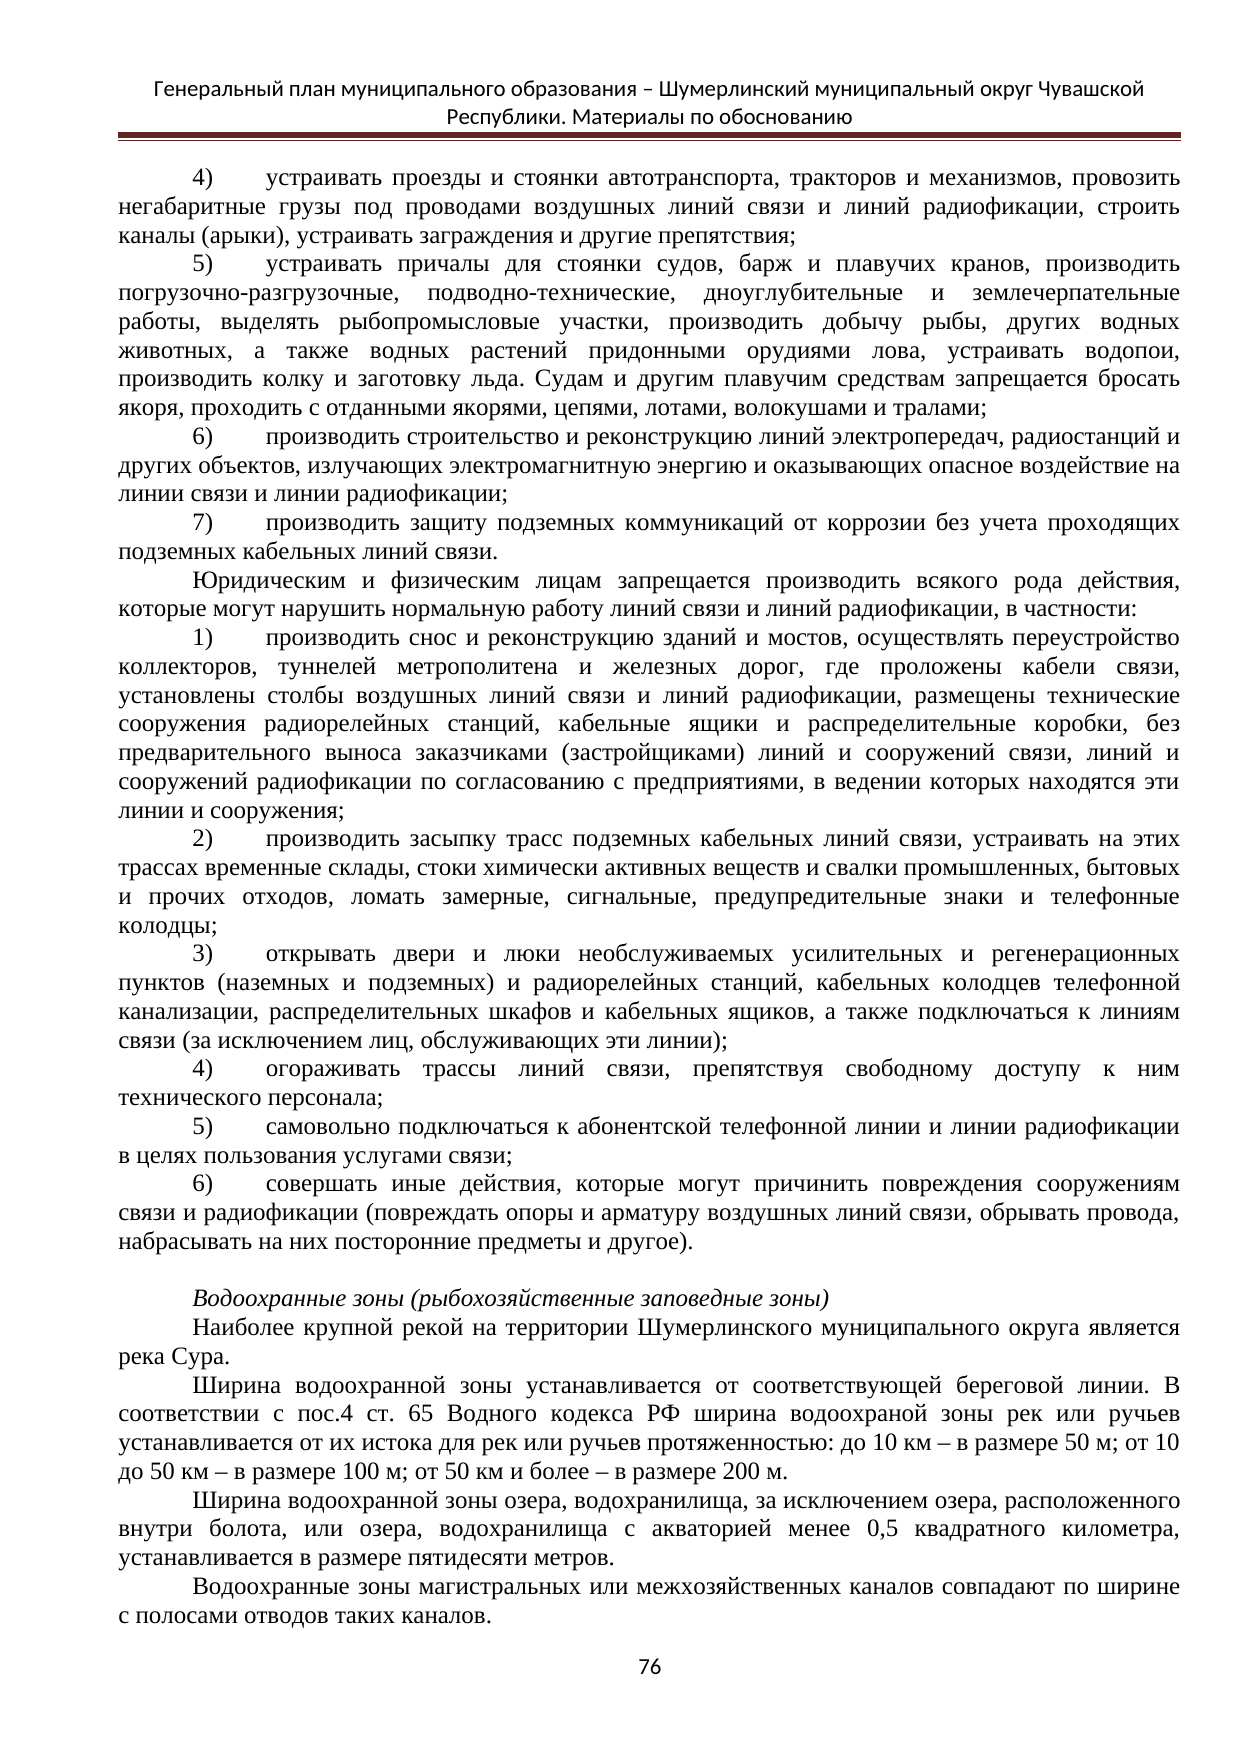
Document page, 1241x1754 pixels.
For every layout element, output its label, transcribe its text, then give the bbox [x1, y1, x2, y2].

list устраивать причалы для стоянки судов, барж и плавучих кранов, производить погрузочно-разгрузочные, подводно-технические, дноуглубительные и землечерпательные работы, выделять рыбопромысловые участки, производить добычу рыбы, других водных животных, а также водных растений придонными орудиями лова, устраивать водопои, производить колку и заготовку льда. Судам и другим плавучим средствам запрещается бросать якоря, проходить с отданными якорями, цепями, лотами, волокушами и тралами; [118, 248, 1181, 421]
list производить строительство и реконструкцию линий электропередач, радиостанций и других объектов, излучающих электромагнитную энергию и оказывающих опасное воздействие на линии связи и линии радиофикации; [118, 421, 1181, 507]
text Ширина водоохранной зоны озера, водохранилища, за исключением озера, расположенного внутри болота, или озера, водохранилища с акваторией менее 0,5 квадратного километра, устанавливается в размере пятидесяти метров. [118, 1485, 1181, 1571]
list Юридическим и физическим лицам запрещается производить всякого рода действия, которые могут нарушить нормальную работу линий связи и линий радиофикации, в частности: [118, 565, 1181, 622]
list устраивать проезды и стоянки автотранспорта, тракторов и механизмов, провозить негабаритные грузы под проводами воздушных линий связи и линий радиофикации, строить каналы (арыки), устраивать заграждения и другие препятствия; [118, 162, 1181, 248]
list производить защиту подземных коммуникаций от коррозии без учета проходящих подземных кабельных линий связи. [118, 507, 1181, 565]
list открывать двери и люки необслуживаемых усилительных и регенерационных пунктов (наземных и подземных) и радиорелейных станций, кабельных колодцев телефонной канализации, распределительных шкафов и кабельных ящиков, а также подключаться к линиям связи (за исключением лиц, обслуживающих эти линии); [118, 938, 1181, 1053]
text Водоохранные зоны (рыбохозяйственные заповедные зоны) [118, 1283, 1181, 1312]
text Водоохранные зоны магистральных или межхозяйственных каналов совпадают по ширине с полосами отводов таких каналов. [118, 1571, 1181, 1628]
text Ширина водоохранной зоны устанавливается от соответствующей береговой линии. В соответствии с пос.4 ст. 65 Водного кодекса РФ ширина водоохраной зоны рек или ручьев устанавливается от их истока для рек или ручьев протяженностью: до – в размере ; от 10 до – в размере ; от и более – в размере . [118, 1370, 1181, 1485]
text Наиболее крупной рекой на территории Шумерлинского муниципального округа является река Сура. [118, 1312, 1181, 1370]
list производить засыпку трасс подземных кабельных линий связи, устраивать на этих трассах временные склады, стоки химически активных веществ и свалки промышленных, бытовых и прочих отходов, ломать замерные, сигнальные, предупредительные знаки и телефонные колодцы; [118, 823, 1181, 938]
list производить снос и реконструкцию зданий и мостов, осуществлять переустройство коллекторов, туннелей метрополитена и железных дорог, где проложены кабели связи, установлены столбы воздушных линий связи и линий радиофикации, размещены технические сооружения радиорелейных станций, кабельные ящики и распределительные коробки, без предварительного выноса заказчиками (застройщиками) линий и сооружений связи, линий и сооружений радиофикации по согласованию с предприятиями, в ведении которых находятся эти линии и сооружения; [118, 622, 1181, 823]
list совершать иные действия, которые могут причинить повреждения сооружениям связи и радиофикации (повреждать опоры и арматуру воздушных линий связи, обрывать провода, набрасывать на них посторонние предметы и другое). [118, 1168, 1181, 1255]
list огораживать трассы линий связи, препятствуя свободному доступу к ним технического персонала; [118, 1053, 1181, 1111]
list самовольно подключаться к абонентской телефонной линии и линии радиофикации в целях пользования услугами связи; [118, 1111, 1181, 1168]
